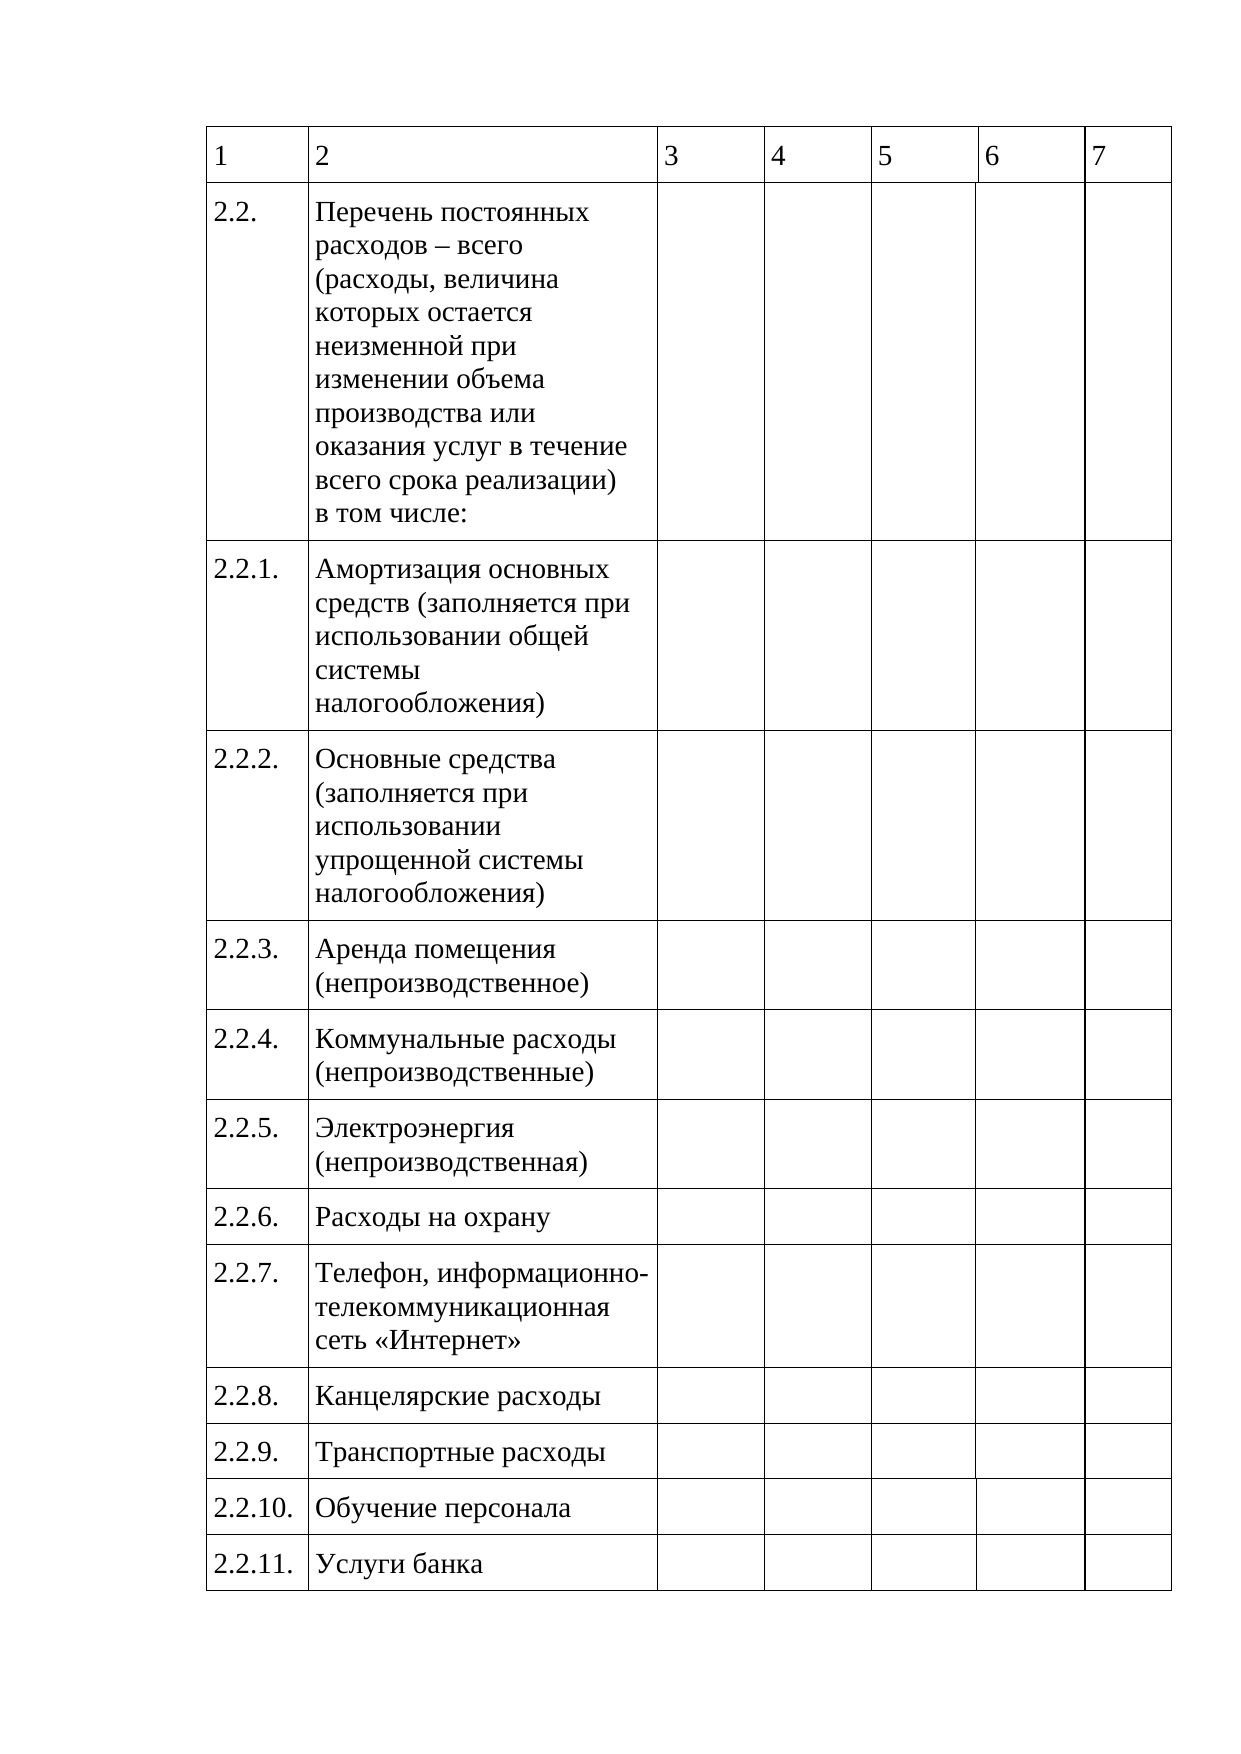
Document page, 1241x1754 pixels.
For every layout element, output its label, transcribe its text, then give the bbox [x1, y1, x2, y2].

table_cell [658, 1479, 764, 1534]
table_cell 2.2.8. [207, 1368, 308, 1422]
table_cell 2.2. [207, 183, 308, 540]
table_cell [765, 921, 871, 1009]
table_cell [658, 1535, 764, 1590]
table_cell [658, 1189, 764, 1244]
table_cell 2.2.3. [207, 921, 308, 1009]
table_cell [976, 921, 1084, 1009]
table_cell [1086, 1535, 1171, 1590]
table_cell Обучение персонала [309, 1479, 657, 1534]
table_cell [872, 1479, 976, 1534]
table_cell [765, 541, 871, 730]
table_cell [1086, 1010, 1171, 1098]
table_cell [765, 1010, 871, 1098]
table_cell [976, 1189, 1084, 1244]
table_cell [765, 1535, 871, 1590]
table_cell 2.2.9. [207, 1424, 308, 1478]
table_cell [1086, 731, 1171, 920]
table_cell [872, 1424, 975, 1478]
table_cell [976, 541, 1084, 730]
table_cell [1086, 1479, 1171, 1534]
table_cell [765, 1189, 871, 1244]
table_cell [658, 541, 764, 730]
table_cell 2.2.5. [207, 1100, 308, 1188]
table_cell [765, 1479, 871, 1534]
table_cell [872, 921, 975, 1009]
table_header 4 [765, 127, 871, 182]
table_cell 2.2.7. [207, 1245, 308, 1367]
table_cell [658, 921, 764, 1009]
table_cell Транспортные расходы [309, 1424, 657, 1478]
table_cell [976, 731, 1084, 920]
table_cell [976, 1368, 1084, 1422]
table_cell Услуги банка [309, 1535, 657, 1590]
table_cell 2.2.1. [207, 541, 308, 730]
table_cell Основные средства (заполняется при использовании упрощенной системы налогообложения) [309, 731, 657, 920]
table_cell 2.2.6. [207, 1189, 308, 1244]
table_cell [765, 731, 871, 920]
table_cell Расходы на охрану [309, 1189, 657, 1244]
table_cell [872, 1010, 975, 1098]
table_cell [976, 183, 1084, 540]
table_header 1 [207, 127, 308, 182]
table_cell [976, 1424, 1084, 1478]
table_cell [1086, 541, 1171, 730]
table_cell [872, 1100, 975, 1188]
table_cell 2.2.11. [207, 1535, 308, 1590]
table_cell [658, 1368, 764, 1422]
table_cell [872, 731, 975, 920]
table_cell Телефон, информационно-телекоммуникационная сеть «Интернет» [309, 1245, 657, 1367]
table_cell [976, 1100, 1084, 1188]
table_cell [977, 1479, 1084, 1534]
table_cell Аренда помещения (непроизводственное) [309, 921, 657, 1009]
table_cell [658, 1245, 764, 1367]
table_cell [872, 1368, 975, 1422]
table_cell [1086, 183, 1171, 540]
table_cell Перечень постоянных расходов – всего (расходы, величина которых остается неизменной при изменении объема производства или оказания услуг в течение всего срока реализации) в том числе: [309, 183, 657, 540]
table_cell 2.2.2. [207, 731, 308, 920]
table_header 7 [1086, 127, 1171, 182]
table_cell Канцелярские расходы [309, 1368, 657, 1422]
table_cell Амортизация основных средств (заполняется при использовании общей системы налогообложения) [309, 541, 657, 730]
table_cell [1086, 1245, 1171, 1367]
table_cell Коммунальные расходы (непроизводственные) [309, 1010, 657, 1098]
table_cell [872, 541, 975, 730]
table_cell [765, 183, 871, 540]
table_header 2 [309, 127, 657, 182]
table_cell [765, 1368, 871, 1422]
table_cell [872, 1245, 975, 1367]
table_cell 2.2.10. [207, 1479, 308, 1534]
table_cell [1086, 921, 1171, 1009]
table_cell [872, 1189, 975, 1244]
table_cell [765, 1245, 871, 1367]
table_header 3 [658, 127, 764, 182]
table_cell [872, 183, 975, 540]
table_cell [1086, 1368, 1171, 1422]
table_header 5 [872, 127, 978, 182]
table_cell [658, 1010, 764, 1098]
table_cell [765, 1424, 871, 1478]
table_cell [658, 1424, 764, 1478]
table_cell [658, 1100, 764, 1188]
table_cell [658, 183, 764, 540]
table_cell [1086, 1100, 1171, 1188]
table_cell [976, 1010, 1084, 1098]
table_header 6 [979, 127, 1084, 182]
table_cell [1086, 1189, 1171, 1244]
table_cell 2.2.4. [207, 1010, 308, 1098]
table_cell [765, 1100, 871, 1188]
table_cell [977, 1535, 1084, 1590]
table_cell [658, 731, 764, 920]
table_cell Электроэнергия (непроизводственная) [309, 1100, 657, 1188]
table_cell [1086, 1424, 1171, 1478]
table_cell [976, 1245, 1084, 1367]
table_cell [872, 1535, 976, 1590]
